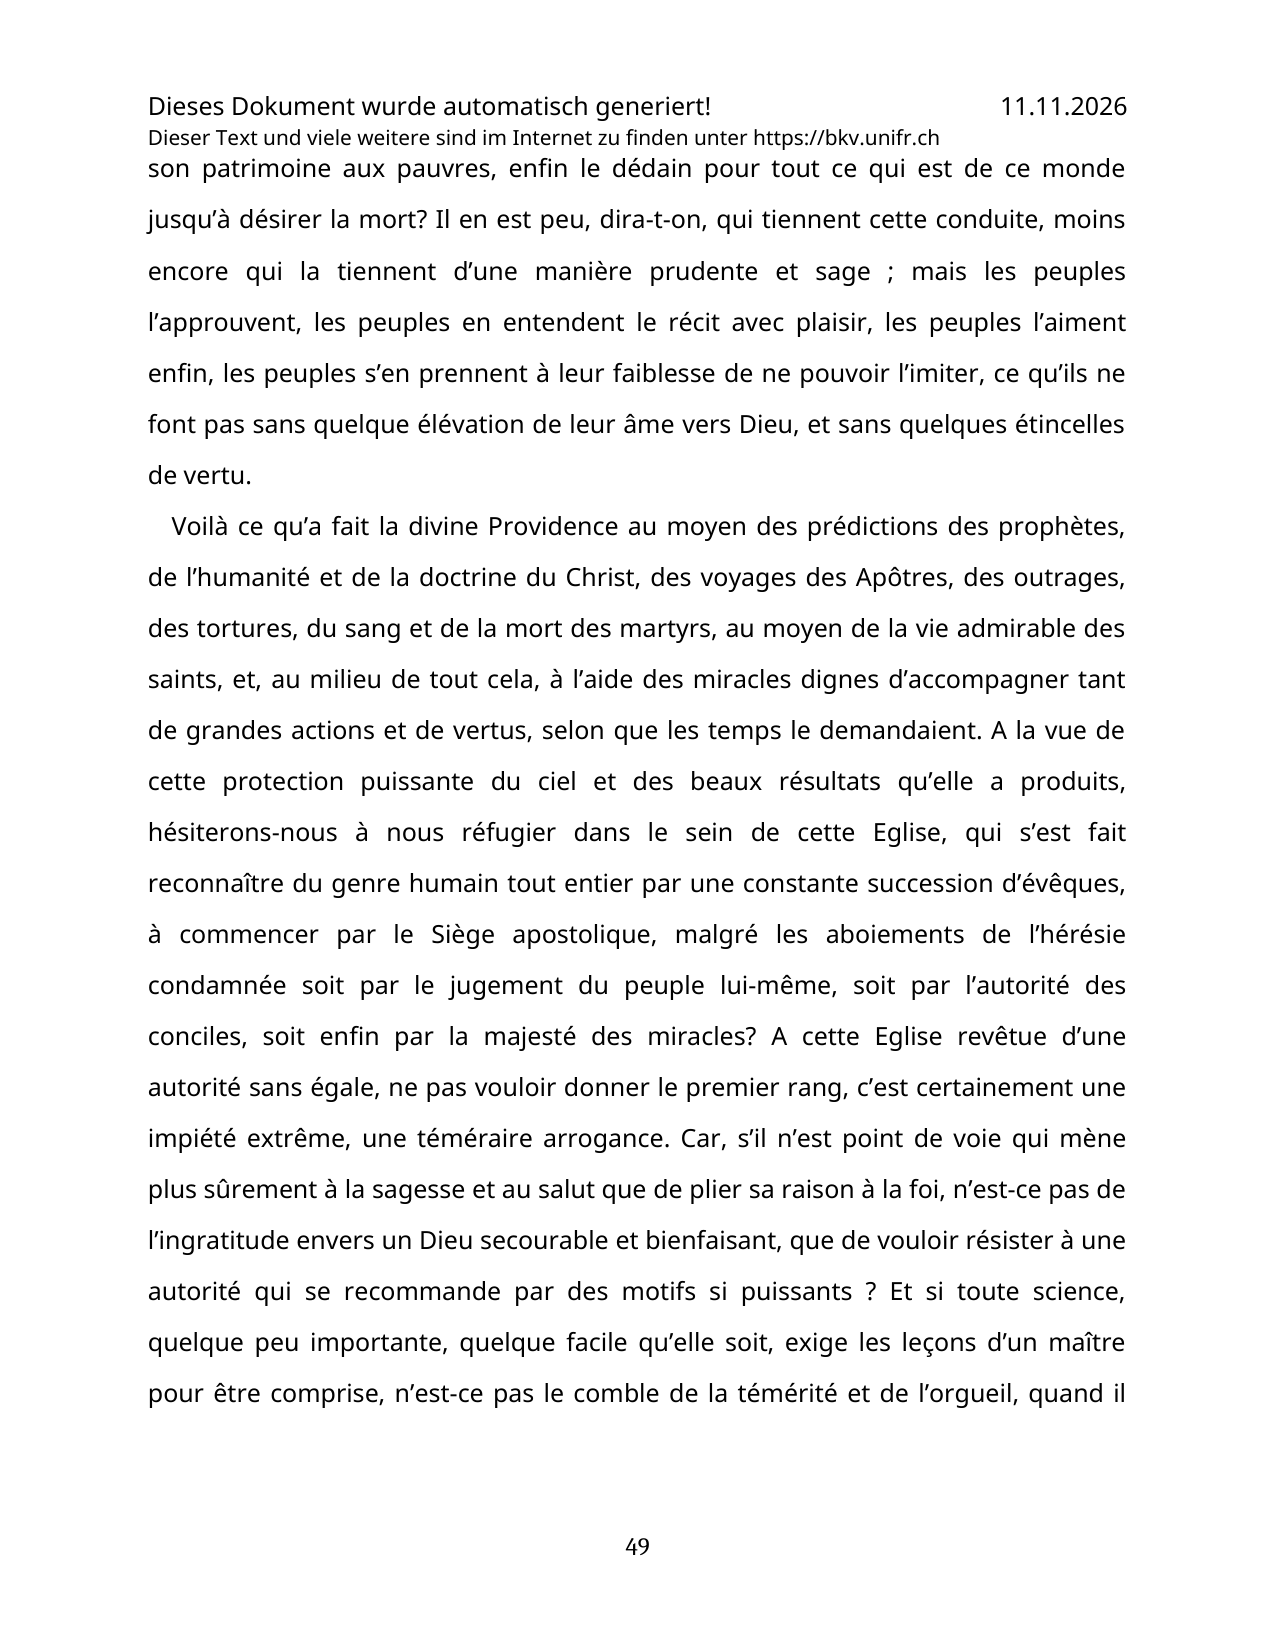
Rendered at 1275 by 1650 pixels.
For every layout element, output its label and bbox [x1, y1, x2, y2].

text [148, 508, 1127, 1410]
text [148, 151, 1127, 491]
